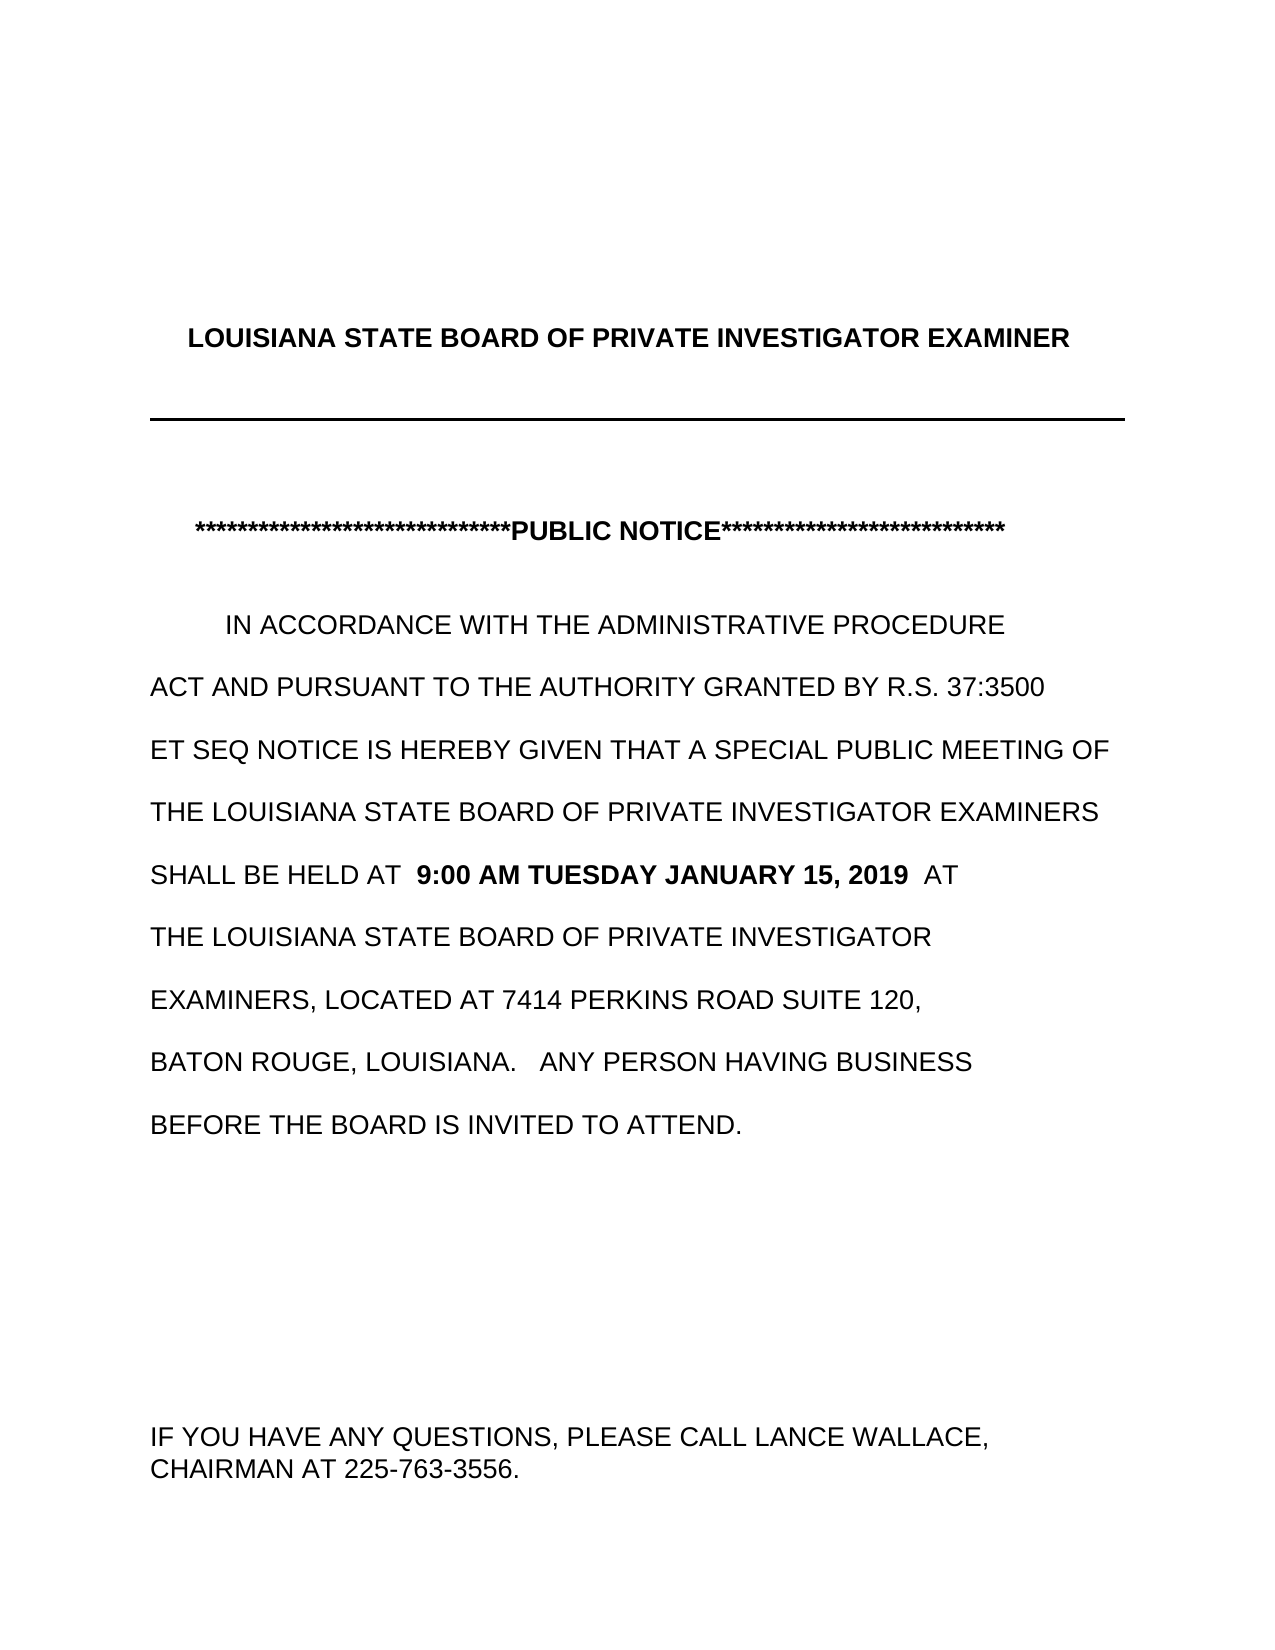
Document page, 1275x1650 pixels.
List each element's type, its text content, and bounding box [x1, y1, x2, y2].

text ******************************PUBLIC NOTICE*************************** [150, 515, 1125, 546]
text ET SEQ NOTICE IS HEREBY GIVEN THAT A SPECIAL PUBLIC MEETING OF [150, 734, 1125, 765]
text IF YOU HAVE ANY QUESTIONS, PLEASE CALL LANCE WALLACE, [150, 1421, 1125, 1453]
text BEFORE THE BOARD IS INVITED TO ATTEND. [150, 1109, 1125, 1140]
text THE STATE BOARD OF PRIVATE INVESTIGATOR [150, 921, 1125, 953]
text IN ACCORDANCE WITH THE ADMINISTRATIVE PROCEDURE [150, 609, 1125, 640]
text SHALL BE HELD AT 9:00 AM TUESDAY JANUARY 15, 2019 AT [150, 859, 1125, 890]
text ACT AND PURSUANT TO THE AUTHORITY GRANTED BY R.S. 37:3500 [150, 671, 1125, 703]
subtitle STATE BOARD OF PRIVATE INVESTIGATOR EXAMINER [150, 322, 1125, 354]
text THE LOUISIANA STATE BOARD OF PRIVATE INVESTIGATOR EXAMINERS [150, 796, 1125, 828]
text EXAMINERS, LOCATED AT 7414 PERKINS ROAD SUITE 120, [150, 984, 1125, 1015]
text CHAIRMAN AT 225-763-3556. [150, 1453, 1125, 1484]
text BATON ROUGE, . ANY PERSON HAVING BUSINESS [150, 1046, 1125, 1078]
